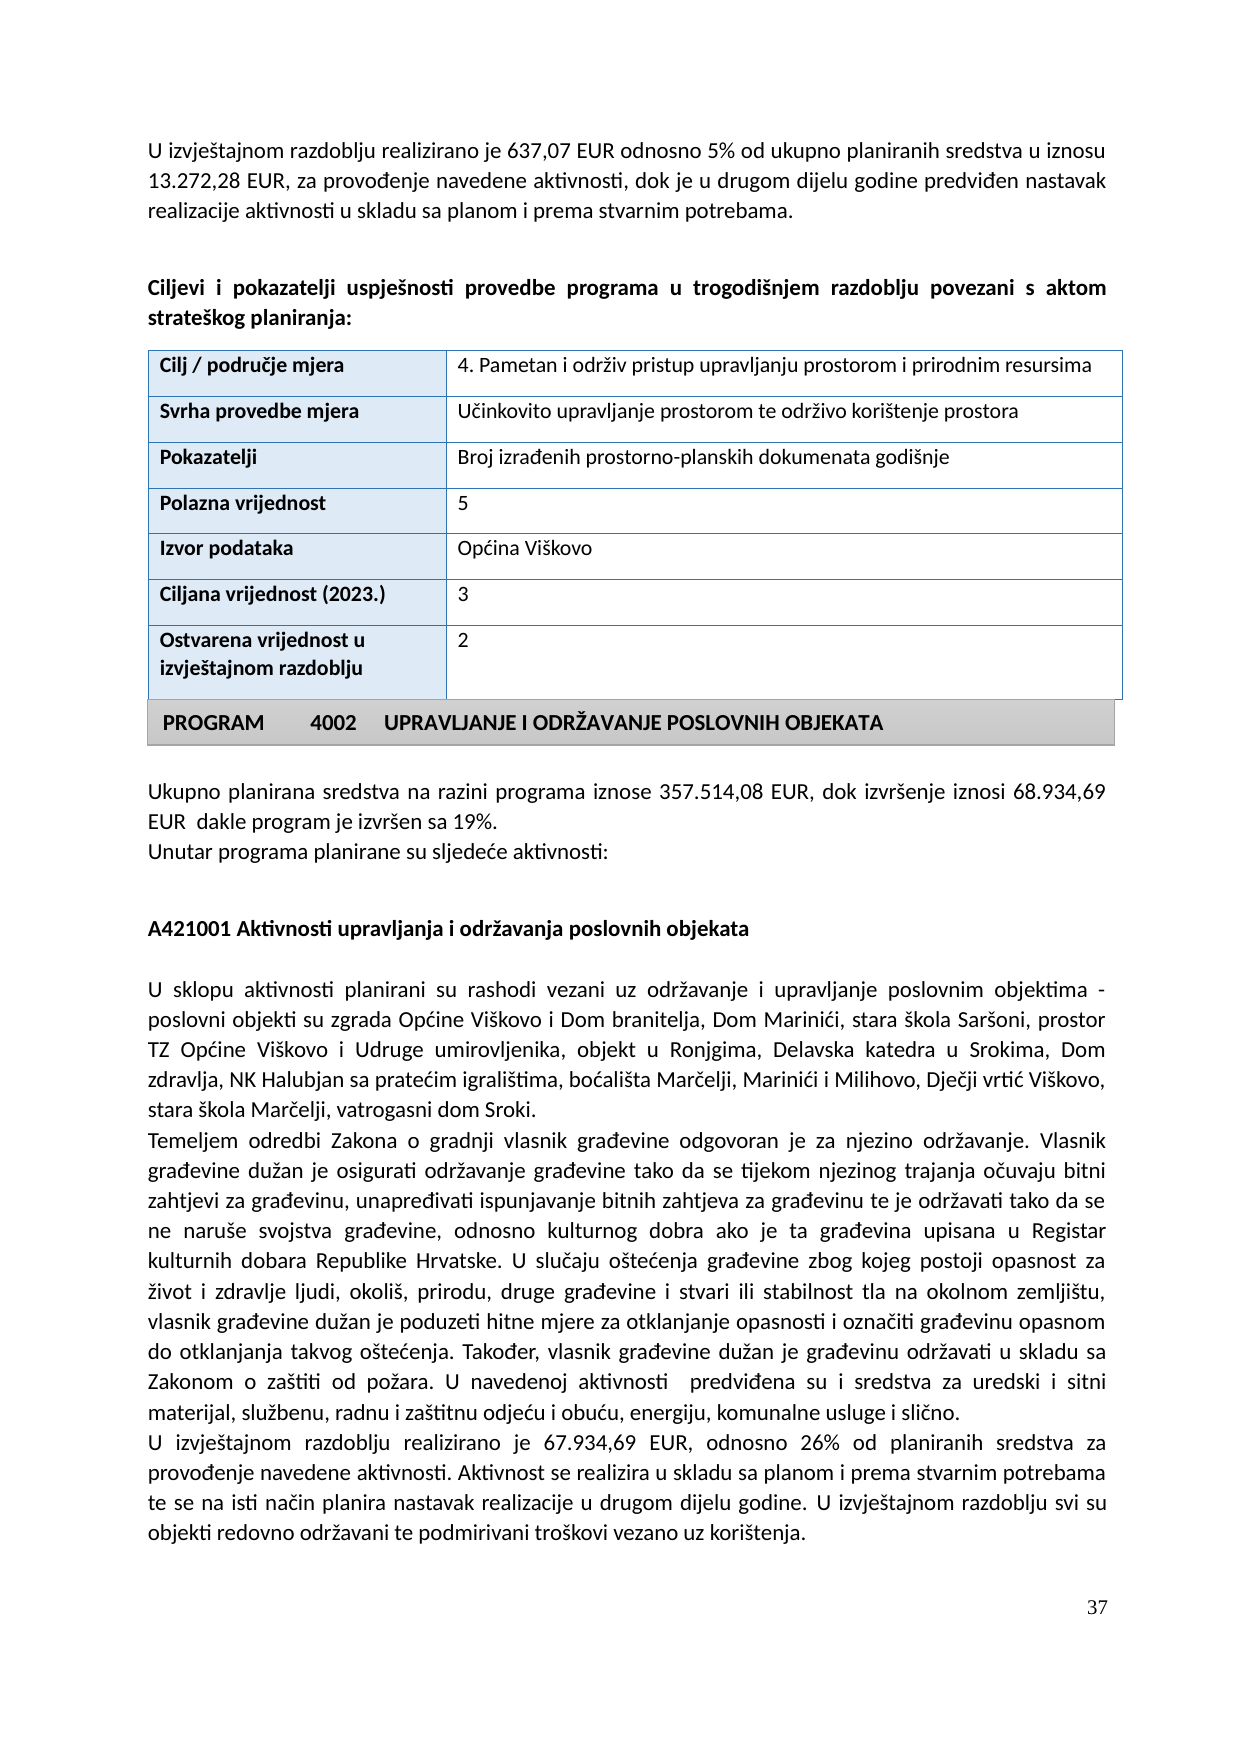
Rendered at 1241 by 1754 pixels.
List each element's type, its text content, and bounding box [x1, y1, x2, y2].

table_cell 2 [447, 626, 1122, 699]
table_cell Ostvarena vrijednost u izvještajnom razdoblju [149, 626, 446, 699]
text Temeljem odredbi Zakona o gradnji vlasnik građevine odgovoran je za njezino održavanje. Vlasnik građevine dužan je osigurati održavanje građevine tako da se tijekom njezinog trajanja očuvaju bitni zahtjevi za građevinu, unapređivati ispunjavanje bitnih zahtjeva za građevinu te je održavati tako da se ne naruše svojstva građevine, odnosno kulturnog dobra ako je ta građevina upisana u Registar kulturnih dobara Republike Hrvatske. U slučaju oštećenja građevine zbog kojeg postoji opasnost za život i zdravlje ljudi, okoliš, prirodu, druge građevine i stvari ili stabilnost tla na okolnom zemljištu, vlasnik građevine dužan je poduzeti hitne mjere za otklanjanje opasnosti i označiti građevinu opasnom do otklanjanja takvog oštećenja. Također, vlasnik građevine dužan je građevinu održavati u skladu sa Zakonom o zaštiti od požara. U navedenoj aktivnosti predviđena su i sredstva za uredski i sitni materijal, službenu, radnu i zaštitnu odjeću i obuću, energiju, komunalne usluge i slično. [148, 1126, 1107, 1426]
table_cell Svrha provedbe mjera [149, 397, 446, 442]
text Ukupno planirana sredstva na razini programa iznose 357.514,08 EUR, dok izvršenje iznosi 68.934,69 EUR dakle program je izvršen sa 19%. [148, 777, 1107, 835]
text U izvještajnom razdoblju realizirano je 67.934,69 EUR, odnosno 26% od planiranih sredstva za provođenje navedene aktivnosti. Aktivnost se realizira u skladu sa planom i prema stvarnim potrebama te se na isti način planira nastavak realizacije u drugom dijelu godine. U izvještajnom razdoblju svi su objekti redovno održavani te podmirivani troškovi vezano uz korištenja. [148, 1428, 1107, 1547]
table_header Cilj / područje mjera [149, 351, 446, 396]
text Ciljevi i pokazatelji uspješnosti provedbe programa u trogodišnjem razdoblju povezani s aktom strateškog planiranja: [148, 273, 1107, 332]
text U sklopu aktivnosti planirani su rashodi vezani uz održavanje i upravljanje poslovnim objektima - poslovni objekti su zgrada Općine Viškovo i Dom branitelja, Dom Marinići, stara škola Saršoni, prostor TZ Općine Viškovo i Udruge umirovljenika, objekt u Ronjgima, Delavska katedra u Srokima, Dom zdravlja, NK Halubjan sa pratećim igralištima, boćališta Marčelji, Marinići i Milihovo, Dječji vrtić Viškovo, stara škola Marčelji, vatrogasni dom Sroki. [148, 975, 1107, 1124]
table_cell Polazna vrijednost [149, 489, 446, 533]
table_header 4. Pametan i održiv pristup upravljanju prostorom i prirodnim resursima [447, 351, 1122, 396]
table_cell 5 [447, 489, 1122, 533]
table_cell Ciljana vrijednost (2023.) [149, 580, 446, 625]
table_cell Učinkovito upravljanje prostorom te održivo korištenje prostora [447, 397, 1122, 442]
text Unutar programa planirane su sljedeće aktivnosti: [148, 837, 1107, 865]
table_cell Broj izrađenih prostorno-planskih dokumenata godišnje [447, 443, 1122, 488]
table_cell 3 [447, 580, 1122, 625]
text A421001 Aktivnosti upravljanja i održavanja poslovnih objekata [148, 914, 1107, 942]
table_cell Općina Viškovo [447, 534, 1122, 579]
text U izvještajnom razdoblju realizirano je 637,07 EUR odnosno 5% od ukupno planiranih sredstva u iznosu 13.272,28 EUR, za provođenje navedene aktivnosti, dok je u drugom dijelu godine predviđen nastavak realizacije aktivnosti u skladu sa planom i prema stvarnim potrebama. [148, 136, 1107, 224]
table_cell Pokazatelji [149, 443, 446, 488]
table_cell Izvor podataka [149, 534, 446, 579]
